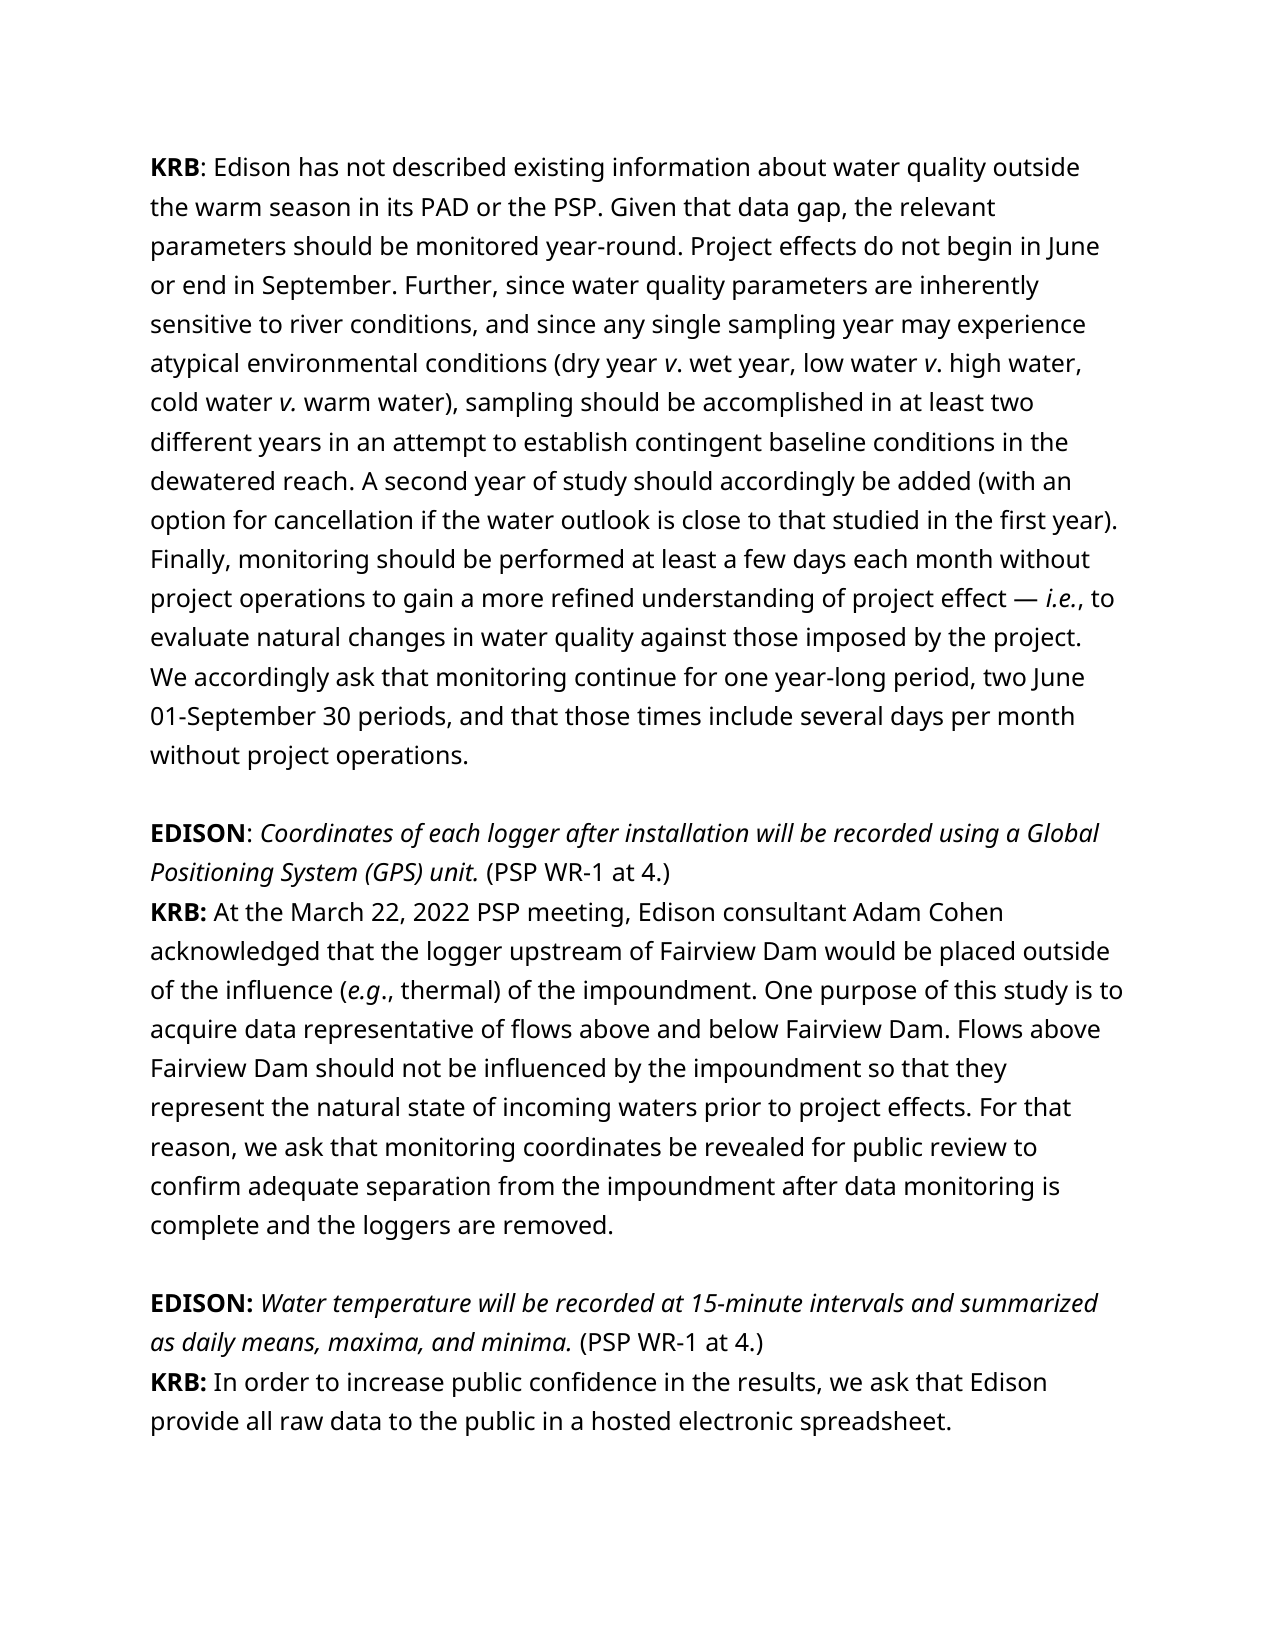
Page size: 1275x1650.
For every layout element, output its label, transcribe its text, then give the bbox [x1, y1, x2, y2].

text EDISON: Water temperature will be recorded at 15-minute intervals and summarized as daily means, maxima, and minima. (PSP WR-1 at 4.) [150, 1286, 1125, 1359]
text KRB: In order to increase public confidence in the results, we ask that Edison provide all raw data to the public in a hosted electronic spreadsheet. [150, 1364, 1125, 1437]
text EDISON: Coordinates of each logger after installation will be recorded using a Global Positioning System (GPS) unit. (PSP WR-1 at 4.) [150, 816, 1125, 889]
text KRB: At the March 22, 2022 PSP meeting, Edison consultant Adam Cohen acknowledged that the logger upstream of Fairview Dam would be placed outside of the influence (e.g., thermal) of the impoundment. One purpose of this study is to acquire data representative of flows above and below Fairview Dam. Flows above Fairview Dam should not be influenced by the impoundment so that they represent the natural state of incoming waters prior to project effects. For that reason, we ask that monitoring coordinates be revealed for public review to confirm adequate separation from the impoundment after data monitoring is complete and the loggers are removed. [150, 894, 1125, 1242]
text KRB: Edison has not described existing information about water quality outside the warm season in its PAD or the PSP. Given that data gap, the relevant parameters should be monitored year-round. Project effects do not begin in June or end in September. Further, since water quality parameters are inherently sensitive to river conditions, and since any single sampling year may experience atypical environmental conditions (dry year v. wet year, low water v. high water, cold water v. warm water), sampling should be accomplished in at least two different years in an attempt to establish contingent baseline conditions in the dewatered reach. A second year of study should accordingly be added (with an option for cancellation if the water outlook is close to that studied in the first year). Finally, monitoring should be performed at least a few days each month without project operations to gain a more refined understanding of project effect — i.e., to evaluate natural changes in water quality against those imposed by the project. We accordingly ask that monitoring continue for one year-long period, two June 01-September 30 periods, and that those times include several days per month without project operations. [150, 150, 1125, 772]
